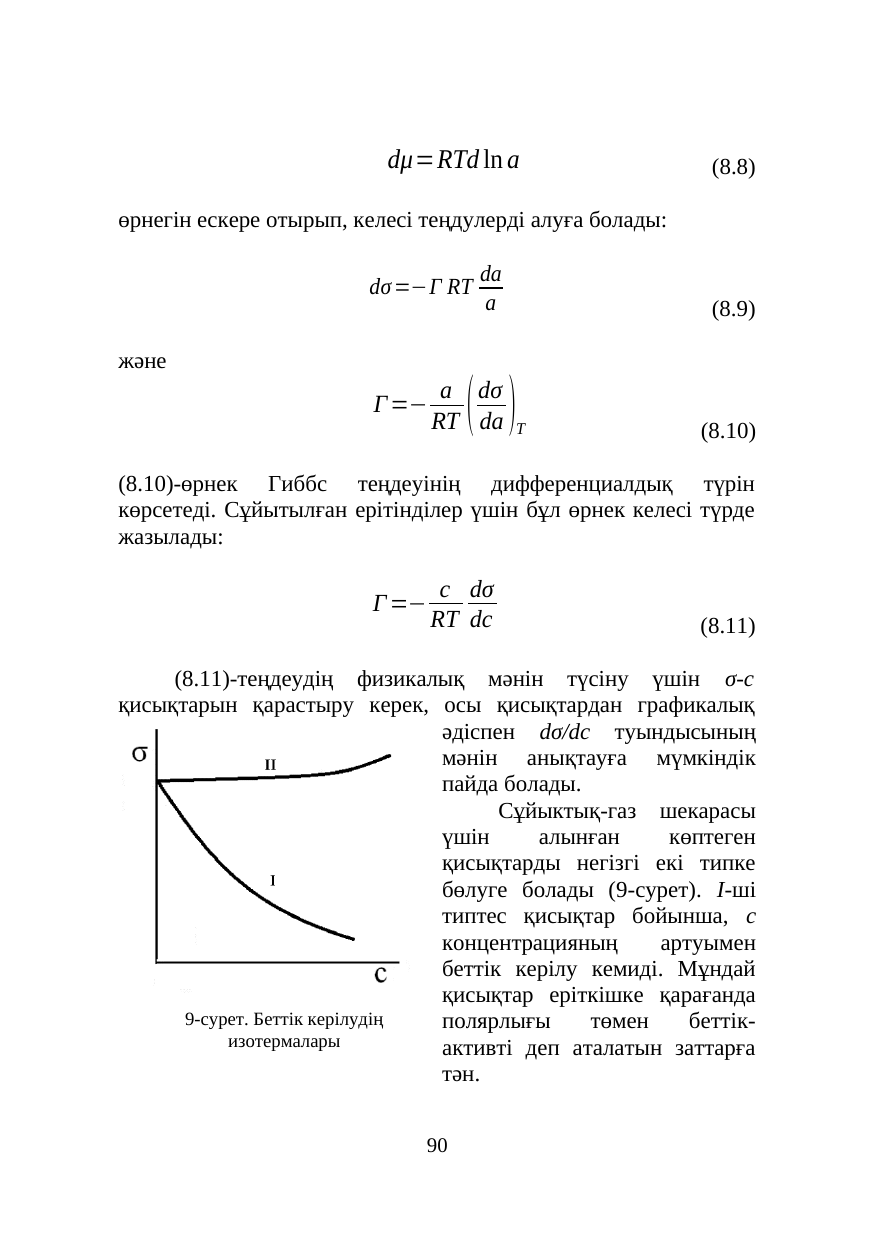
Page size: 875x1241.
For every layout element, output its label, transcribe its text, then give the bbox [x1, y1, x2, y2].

text өрнегін ескере отырып, келесі теңдулерді алуға болады: [118, 206, 756, 232]
text (8.10)-өрнек Гиббс теңдеуінің дифференциалдық түрін көрсетеді. Сұйытылған ерітінділер үшін бұл өрнек келесі түрде жазылады: [118, 470, 756, 549]
text Сұйыктық-газ шекарасы үшін алынған көптеген қисықтарды негізгі екі типке бөлуге болады (9-сурет). I-ші типтес қисықтар бойынша, с концентрацияның артуымен беттік керілу кемиді. Мұндай қисықтар еріткішке қарағанда полярлығы төмен беттік-активті деп аталатын заттарға тән. [118, 797, 756, 1087]
text (8.8) [118, 144, 756, 180]
text және [118, 347, 756, 374]
text (8.9) [118, 261, 756, 321]
text (8.11) [118, 575, 756, 639]
text (8.11)-теңдеудің физикалық мәнін түсіну үшін σ-с қисықтарын қарастыру керек, осы қисықтардан графикалық әдіспен dσ/dс туындысының мәнін анықтауға мүмкіндік пайда болады. [118, 665, 756, 797]
text (8.10) [118, 374, 756, 444]
picture [119, 717, 423, 1000]
